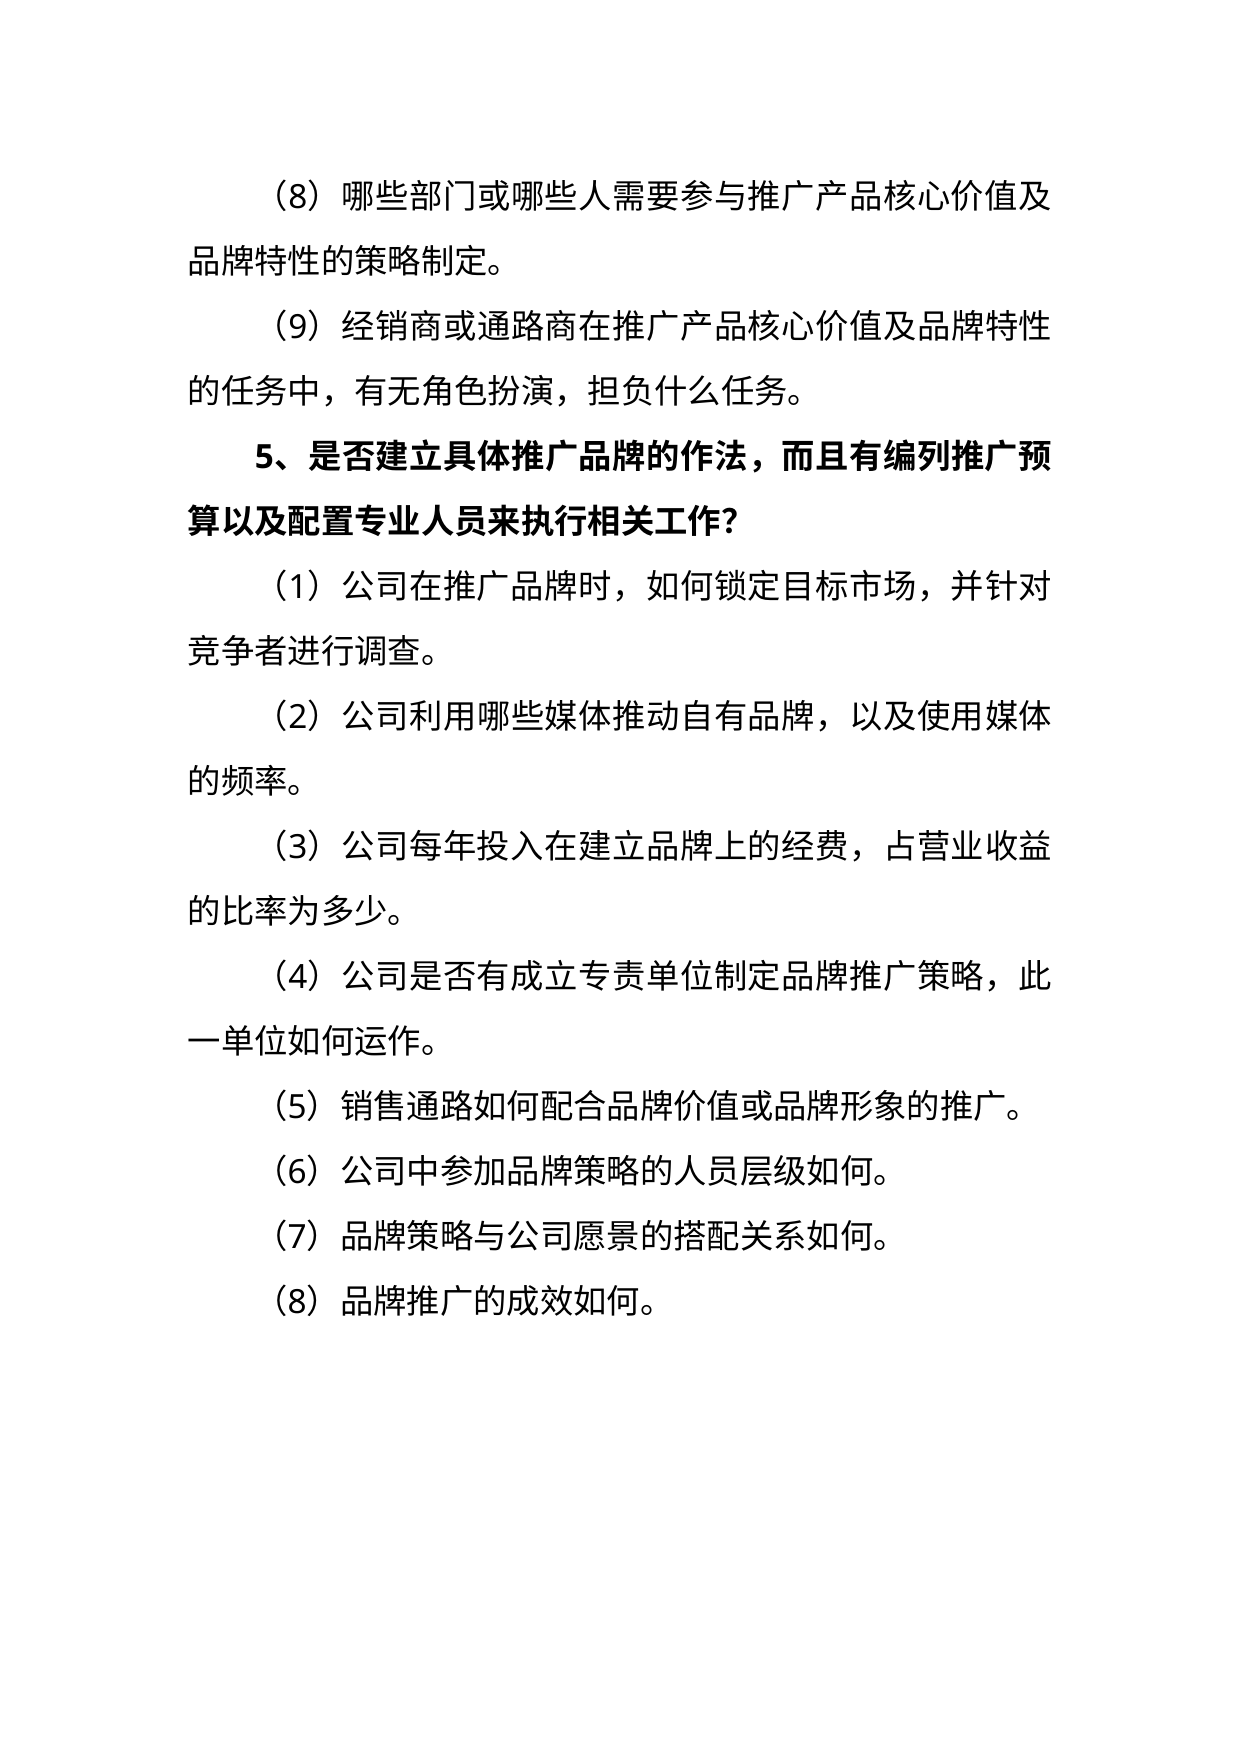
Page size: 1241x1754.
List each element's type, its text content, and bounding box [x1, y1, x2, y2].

text （5）销售通路如何配合品牌价值或品牌形象的推广。 [187, 1072, 1053, 1137]
text （4）公司是否有成立专责单位制定品牌推广策略，此一单位如何运作。 [187, 942, 1053, 1072]
text 5、是否建立具体推广品牌的作法，而且有编列推广预算以及配置专业人员来执行相关工作？ [187, 422, 1053, 552]
text （8）哪些部门或哪些人需要参与推广产品核心价值及品牌特性的策略制定。 [187, 162, 1053, 292]
text （9）经销商或通路商在推广产品核心价值及品牌特性的任务中，有无角色扮演，担负什么任务。 [187, 292, 1053, 422]
text （7）品牌策略与公司愿景的搭配关系如何。 [187, 1202, 1053, 1267]
text （2）公司利用哪些媒体推动自有品牌，以及使用媒体的频率。 [187, 682, 1053, 812]
text （8）品牌推广的成效如何。 [187, 1267, 1053, 1332]
text （1）公司在推广品牌时，如何锁定目标市场，并针对竞争者进行调查。 [187, 552, 1053, 682]
text （3）公司每年投入在建立品牌上的经费，占营业收益的比率为多少。 [187, 812, 1053, 942]
text （6）公司中参加品牌策略的人员层级如何。 [187, 1137, 1053, 1202]
